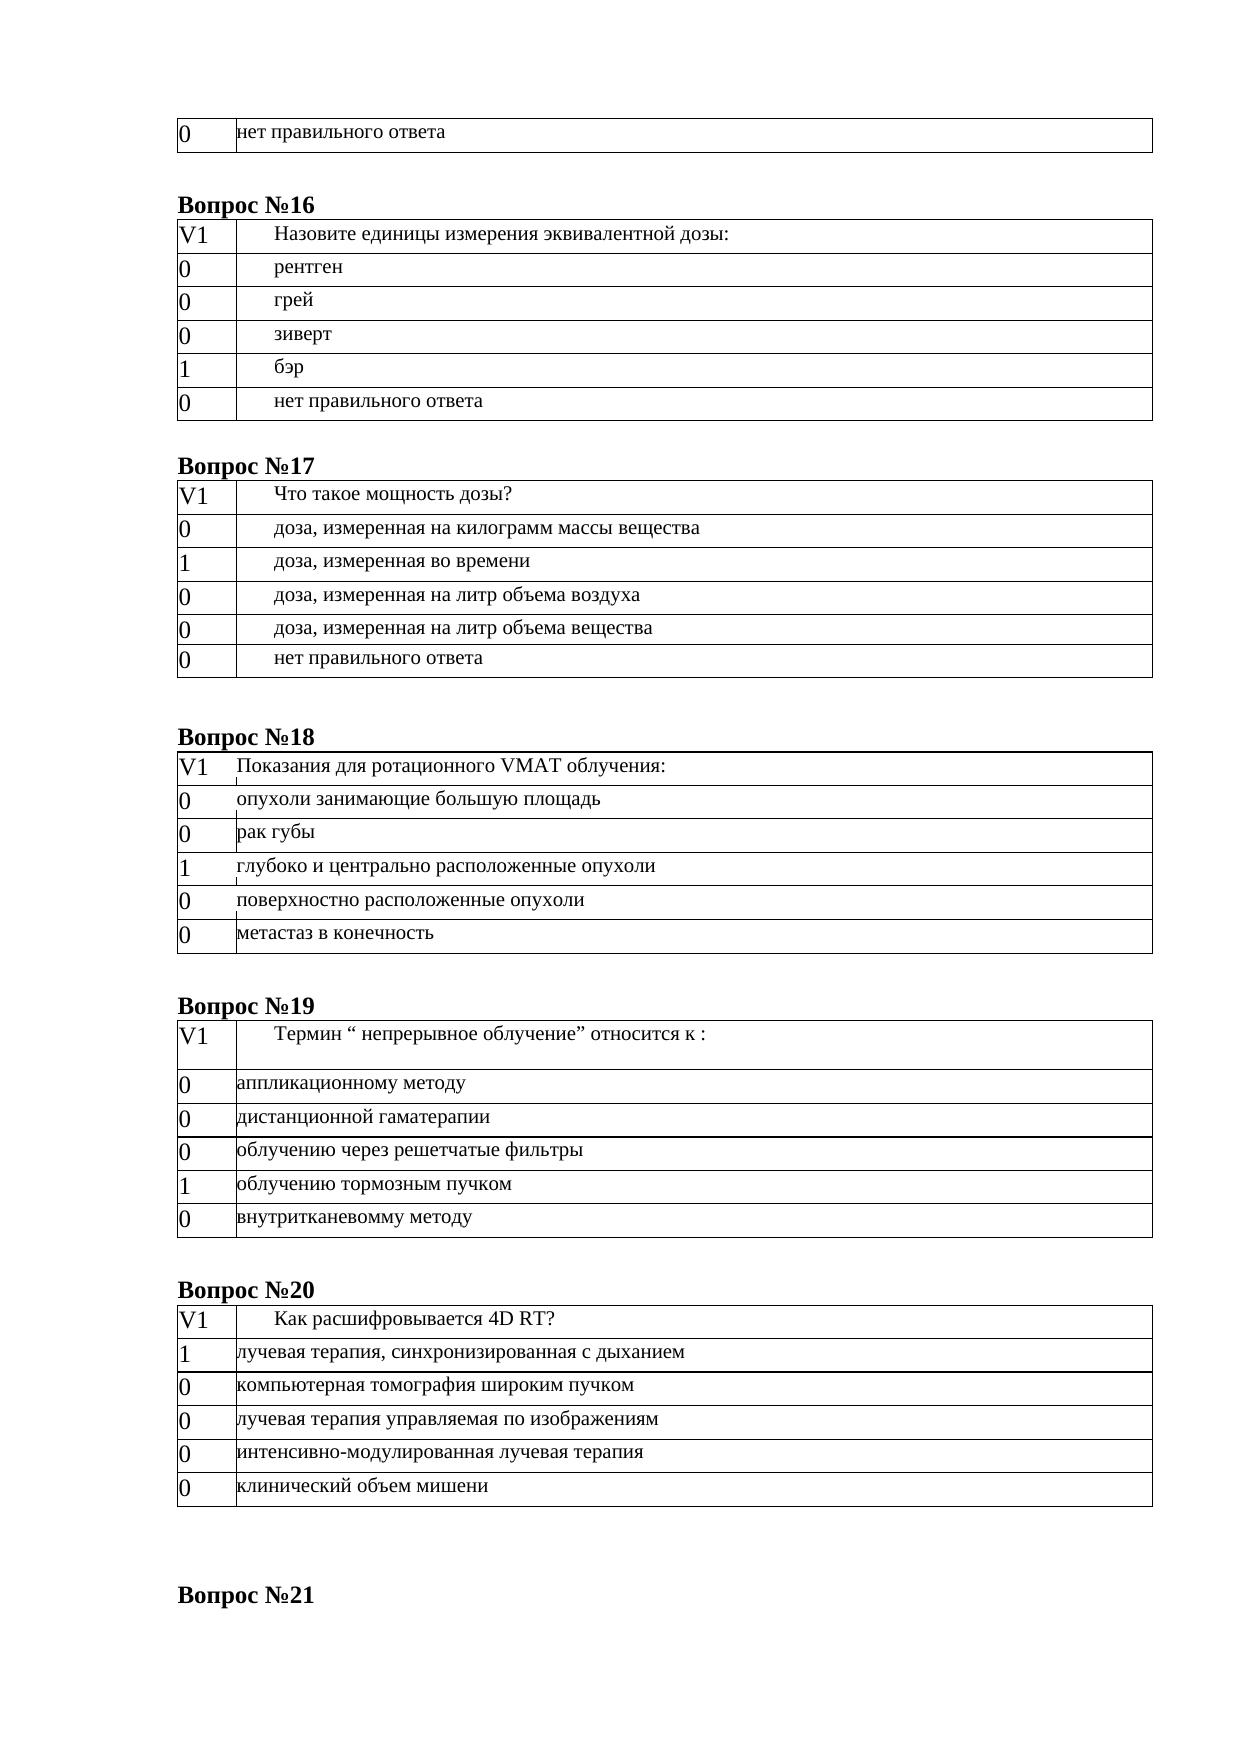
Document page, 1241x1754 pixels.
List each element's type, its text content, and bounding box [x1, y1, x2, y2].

table_cell 0 [178, 1406, 236, 1438]
table_cell глубоко и центрально расположенные опухоли [237, 853, 1152, 885]
table_cell лучевая терапия управляемая по изображениям [237, 1406, 1152, 1438]
table_cell 1 [178, 853, 236, 885]
table_header Термин “ непрерывное облучение” относится к : [237, 1021, 1152, 1069]
table_cell доза, измеренная на килограмм массы вещества [237, 515, 1152, 547]
table_cell компьютерная томография широким пучком [237, 1373, 1152, 1405]
table_cell нет правильного ответа [237, 645, 1152, 677]
table_cell облучению тормозным пучком [237, 1171, 1152, 1203]
table_header V1 [178, 1306, 236, 1338]
table_cell 0 [178, 119, 236, 152]
table_header Назовите единицы измерения эквивалентной дозы: [237, 220, 1152, 253]
table_cell доза, измеренная на литр объема вещества [237, 615, 1152, 644]
table_cell зиверт [237, 321, 1152, 353]
table_cell дистанционной гаматерапии [237, 1104, 1152, 1136]
table_header Как расшифровывается 4D RT? [237, 1306, 1152, 1338]
table_cell 0 [178, 1440, 236, 1472]
table_header V1 [178, 1021, 236, 1069]
table_cell бэр [237, 354, 1152, 387]
table_cell 0 [178, 819, 236, 852]
table_cell поверхностно расположенные опухоли [237, 886, 1152, 919]
table_cell 0 [178, 615, 236, 644]
table_cell клинический объем мишени [237, 1473, 1152, 1506]
table_cell 0 [178, 1104, 236, 1136]
table_cell доза, измеренная во времени [237, 548, 1152, 581]
table_header V1 [178, 481, 236, 513]
text Вопрос №21 [177, 1581, 1152, 1609]
table_cell доза, измеренная на литр объема воздуха [237, 582, 1152, 614]
table_cell облучению через решетчатые фильтры [237, 1138, 1152, 1170]
table_cell метастаз в конечность [237, 920, 1152, 952]
table_cell грей [237, 287, 1152, 320]
table_header Что такое мощность дозы? [237, 481, 1152, 513]
table_cell 1 [178, 548, 236, 581]
table_cell 0 [178, 886, 236, 919]
table_cell рентген [237, 254, 1152, 286]
table_cell 0 [178, 515, 236, 547]
table_cell интенсивно-модулированная лучевая терапия [237, 1440, 1152, 1472]
table_cell 1 [178, 1171, 236, 1203]
table_header V1 [178, 753, 236, 785]
table_header Показания для ротационного VMAT облучения: [237, 753, 1152, 785]
text Вопрос №19 [177, 991, 1152, 1020]
table_cell лучевая терапия, синхронизированная с дыханием [237, 1339, 1152, 1371]
text Вопрос №18 [177, 722, 1152, 751]
table_cell 0 [178, 254, 236, 286]
text Вопрос №20 [177, 1276, 1152, 1304]
table_cell нет правильного ответа [237, 388, 1152, 420]
table_cell 0 [178, 645, 236, 677]
table_cell 1 [178, 354, 236, 387]
text Вопрос №17 [177, 451, 1152, 480]
table_cell 0 [178, 1070, 236, 1103]
table_cell 0 [178, 1373, 236, 1405]
table_cell 0 [178, 287, 236, 320]
table_cell 0 [178, 321, 236, 353]
table_cell 0 [178, 1473, 236, 1506]
table_cell 0 [178, 1138, 236, 1170]
table_cell аппликационному методу [237, 1070, 1152, 1103]
table_cell рак губы [237, 819, 1152, 852]
table_cell нет правильного ответа [237, 119, 1152, 152]
table_cell 0 [178, 582, 236, 614]
table_header V1 [178, 220, 236, 253]
table_cell 0 [178, 388, 236, 420]
table_cell опухоли занимающие большую площадь [237, 786, 1152, 818]
text Вопрос №16 [177, 190, 1152, 219]
table_cell 0 [178, 786, 236, 818]
table_cell 1 [178, 1339, 236, 1371]
table_cell внутритканевомму методу [237, 1204, 1152, 1237]
table_cell 0 [178, 1204, 236, 1237]
table_cell 0 [178, 920, 236, 952]
